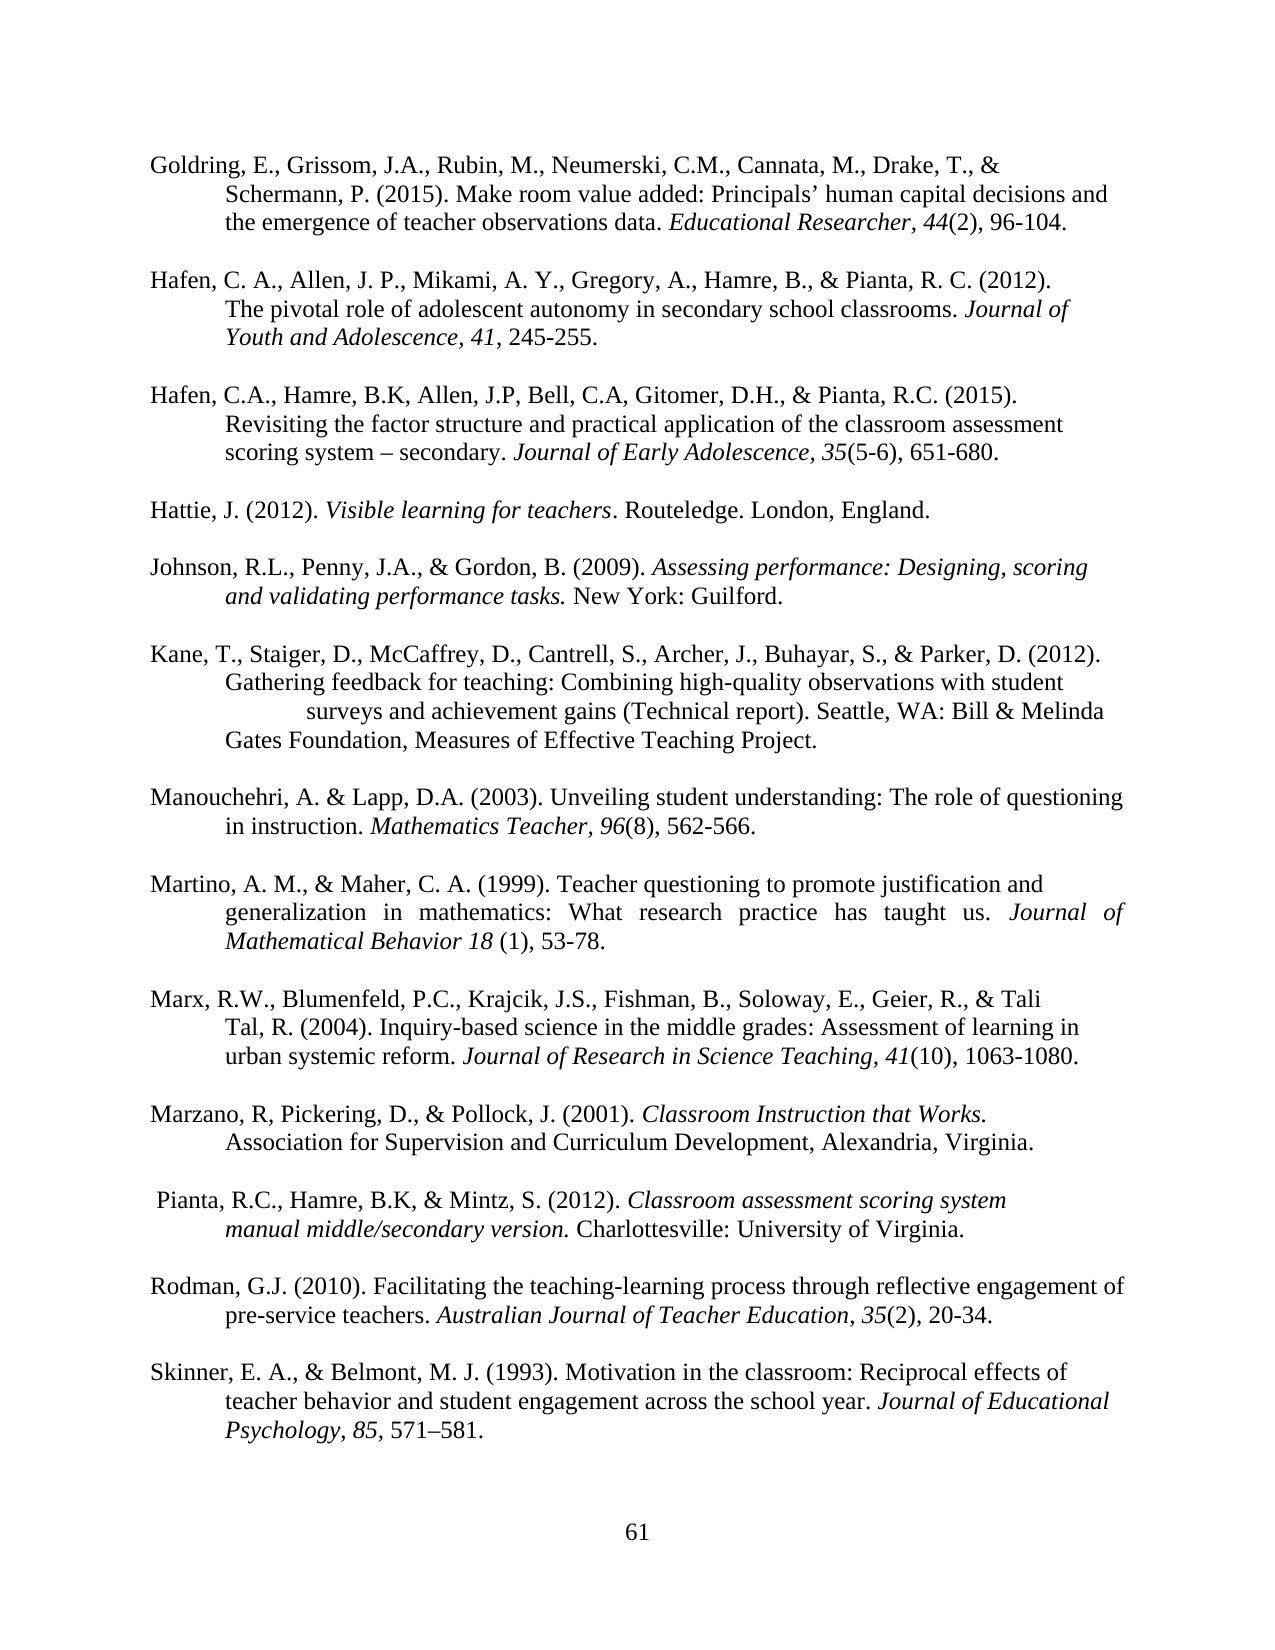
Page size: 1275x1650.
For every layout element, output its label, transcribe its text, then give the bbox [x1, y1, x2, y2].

text Johnson, R.L., Penny, J.A., & Gordon, B. (2009). Assessing performance: Designing, scoring [150, 552, 1125, 581]
text generalization in mathematics: What research practice has taught us. Journal of Mathematical Behavior 18 (1), 53-78. [225, 897, 1125, 955]
text Hattie, J. (2012). Visible learning for teachers. Routeledge. London, England. [150, 495, 1125, 524]
text Revisiting the factor structure and practical application of the classroom assessment scoring system – secondary. Journal of Early Adolescence, 35(5-6), 651-680. [225, 409, 1125, 466]
text Manouchehri, A. & Lapp, D.A. (2003). Unveiling student understanding: The role of questioning [150, 782, 1125, 811]
text Kane, T., Staiger, D., McCaffrey, D., Cantrell, S., Archer, J., Buhayar, S., & Parker, D. (2012). [150, 639, 1125, 667]
text Tal, R. (2004). Inquiry-based science in the middle grades: Assessment of learning in urban systemic reform. Journal of Research in Science Teaching, 41(10), 1063-1080. [225, 1012, 1125, 1070]
text The pivotal role of adolescent autonomy in secondary school classrooms. Journal of Youth and Adolescence, 41, 245-255. [225, 294, 1125, 351]
text Schermann, P. (2015). Make room value added: Principals’ human capital decisions and the emergence of teacher observations data. Educational Researcher, 44(2), 96-104. [225, 179, 1125, 236]
text Pianta, R.C., Hamre, B.K, & Mintz, S. (2012). Classroom assessment scoring system [150, 1185, 1125, 1214]
text Association for Supervision and Curriculum Development, Alexandria, Virginia. [150, 1127, 1125, 1156]
text in instruction. Mathematics Teacher, 96(8), 562-566. [150, 811, 1125, 840]
text and validating performance tasks. New York: Guilford. [150, 581, 1125, 610]
text pre-service teachers. Australian Journal of Teacher Education, 35(2), 20-34. [150, 1300, 1125, 1329]
text Rodman, G.J. (2010). Facilitating the teaching-learning process through reflective engagement of [150, 1271, 1125, 1300]
text manual middle/secondary version. Charlottesville: University of Virginia. [150, 1214, 1125, 1242]
text Marzano, R, Pickering, D., & Pollock, J. (2001). Classroom Instruction that Works. [150, 1099, 1125, 1127]
text Hafen, C.A., Hamre, B.K, Allen, J.P, Bell, C.A, Gitomer, D.H., & Pianta, R.C. (2015). [150, 380, 1125, 409]
text Skinner, E. A., & Belmont, M. J. (1993). Motivation in the classroom: Reciprocal effects of [150, 1357, 1125, 1386]
text Martino, A. M., & Maher, C. A. (1999). Teacher questioning to promote justification and [150, 869, 1125, 897]
text teacher behavior and student engagement across the school year. Journal of Educational Psychology, 85, 571–581. [225, 1386, 1125, 1444]
text Gathering feedback for teaching: Combining high-quality observations with student surveys and achievement gains (Technical report). Seattle, WA: Bill & Melinda Gates Foundation, Measures of Effective Teaching Project. [225, 667, 1125, 754]
text Hafen, C. A., Allen, J. P., Mikami, A. Y., Gregory, A., Hamre, B., & Pianta, R. C. (2012). [150, 265, 1125, 294]
text Goldring, E., Grissom, J.A., Rubin, M., Neumerski, C.M., Cannata, M., Drake, T., & [150, 150, 1125, 179]
text Marx, R.W., Blumenfeld, P.C., Krajcik, J.S., Fishman, B., Soloway, E., Geier, R., & Tali [150, 984, 1125, 1012]
